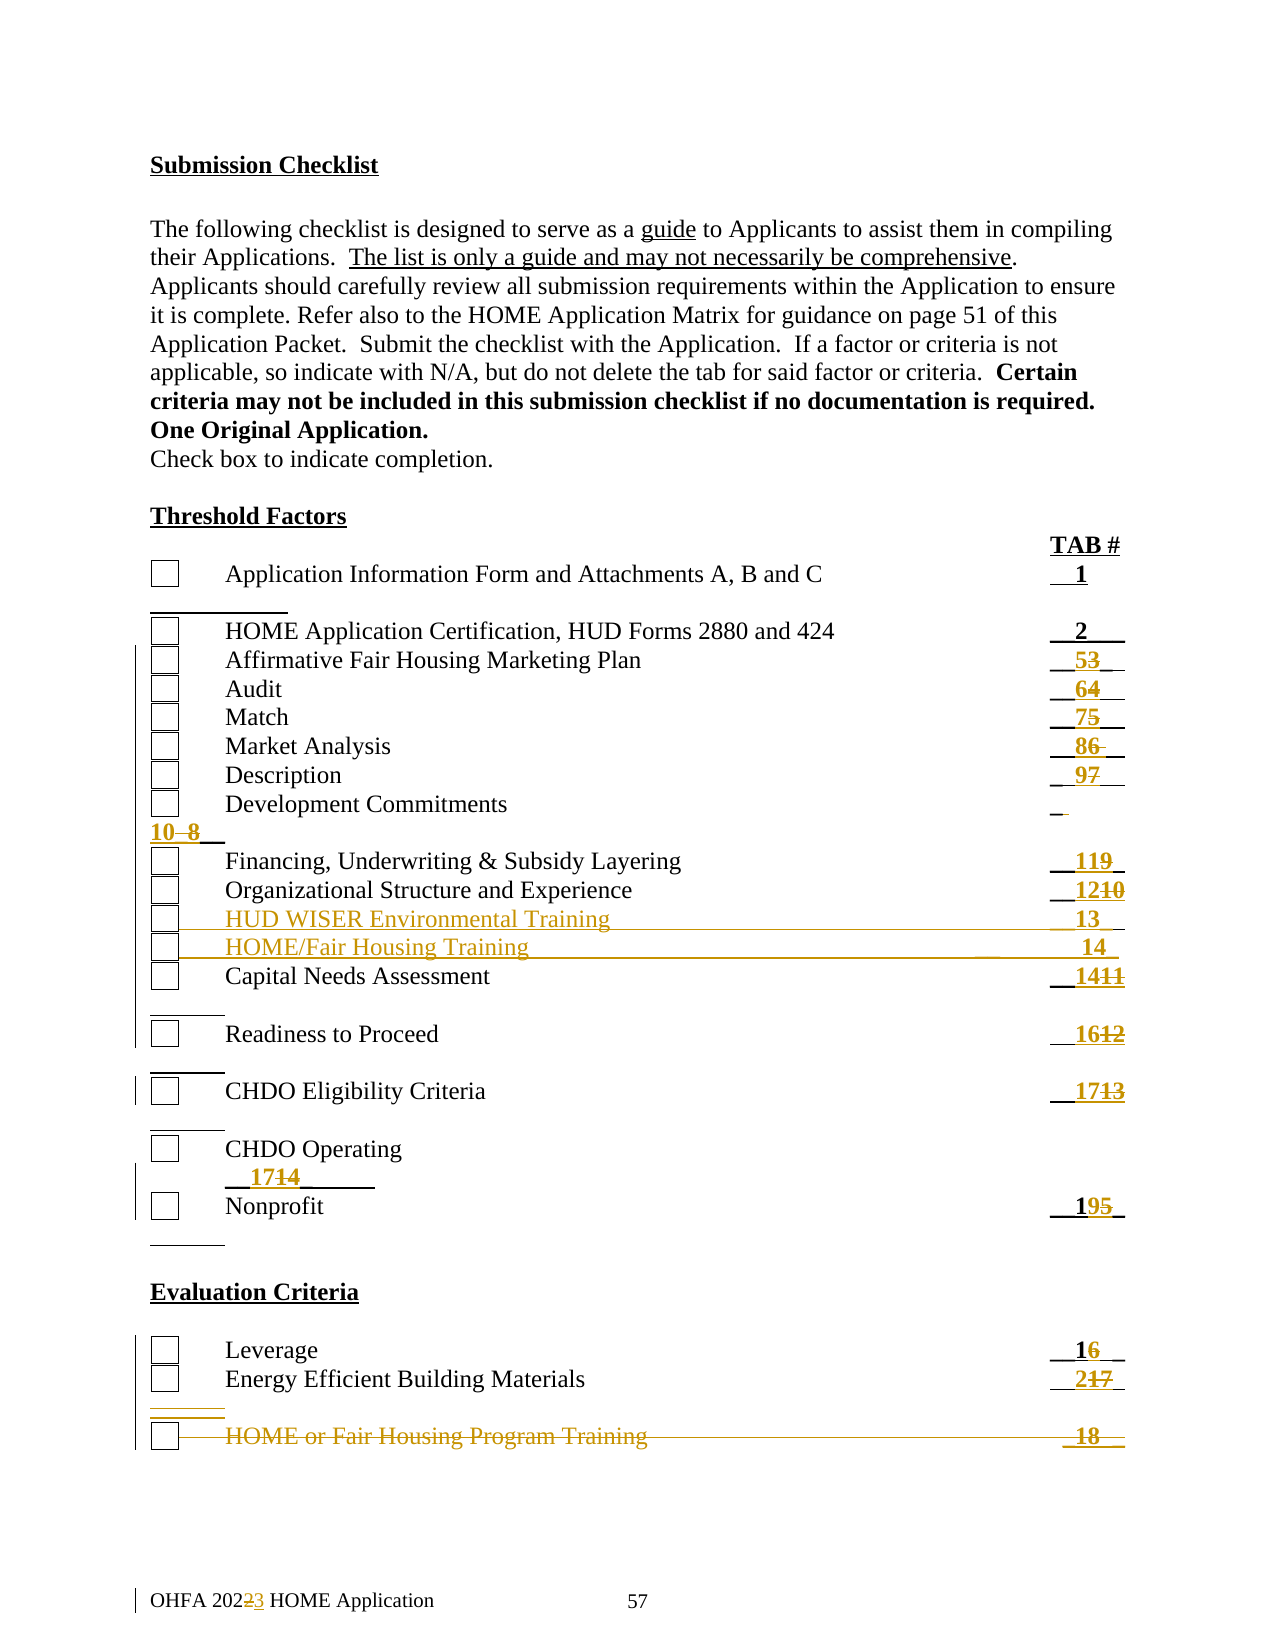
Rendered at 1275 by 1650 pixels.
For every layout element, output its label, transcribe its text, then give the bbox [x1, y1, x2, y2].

text One Original Application. [150, 415, 1125, 444]
text The following checklist is designed to serve as a guide to Applicants to assist them in compiling their Applications. The list is only a guide and may not necessarily be comprehensive. Applicants should carefully review all submission requirements within the Application to ensure it is complete. Refer also to the HOME Application Matrix for guidance on page 51 of this Application Packet. Submit the checklist with the Application. If a factor or criteria is not applicable, so indicate with N/A, but do not delete the tab for said factor or criteria. Certain criteria may not be included in this submission checklist if no documentation is required. [150, 214, 1125, 415]
text Threshold Factors [150, 501, 1125, 530]
subtitle Submission Checklist [150, 150, 1125, 179]
text Audit __ [150, 674, 1125, 702]
text Readiness to Proceed [150, 1019, 1125, 1076]
text Check box to indicate completion. [150, 444, 1125, 472]
text Nonprofit __1_ [150, 1191, 1125, 1249]
text Organizational Structure and Experience __ [150, 875, 1125, 904]
text TAB # [150, 530, 1125, 559]
text Leverage __1 _ [150, 1335, 1125, 1364]
text Market Analysis [150, 731, 1125, 760]
text Affirmative Fair Housing Marketing Plan ___ [150, 645, 1125, 674]
text CHDO Eligibility Criteria [150, 1076, 1125, 1134]
text Application Information Form and Attachments A, B and C 1 [150, 559, 1125, 616]
text CHDO Operating ___ [150, 1134, 1125, 1191]
text Match __ [150, 702, 1125, 731]
text Energy Efficient Building Materials [150, 1364, 1125, 1421]
text Evaluation Criteria [150, 1277, 1125, 1306]
text Capital Needs Assessment __ [150, 961, 1125, 1019]
text Development Commitments ___ [150, 789, 1125, 846]
text HOME Application Certification, HUD Forms 2880 and 424 __2___ [150, 616, 1125, 645]
text Description _ [150, 760, 1125, 789]
text Financing, Underwriting & Subsidy Layering __ [150, 846, 1125, 875]
